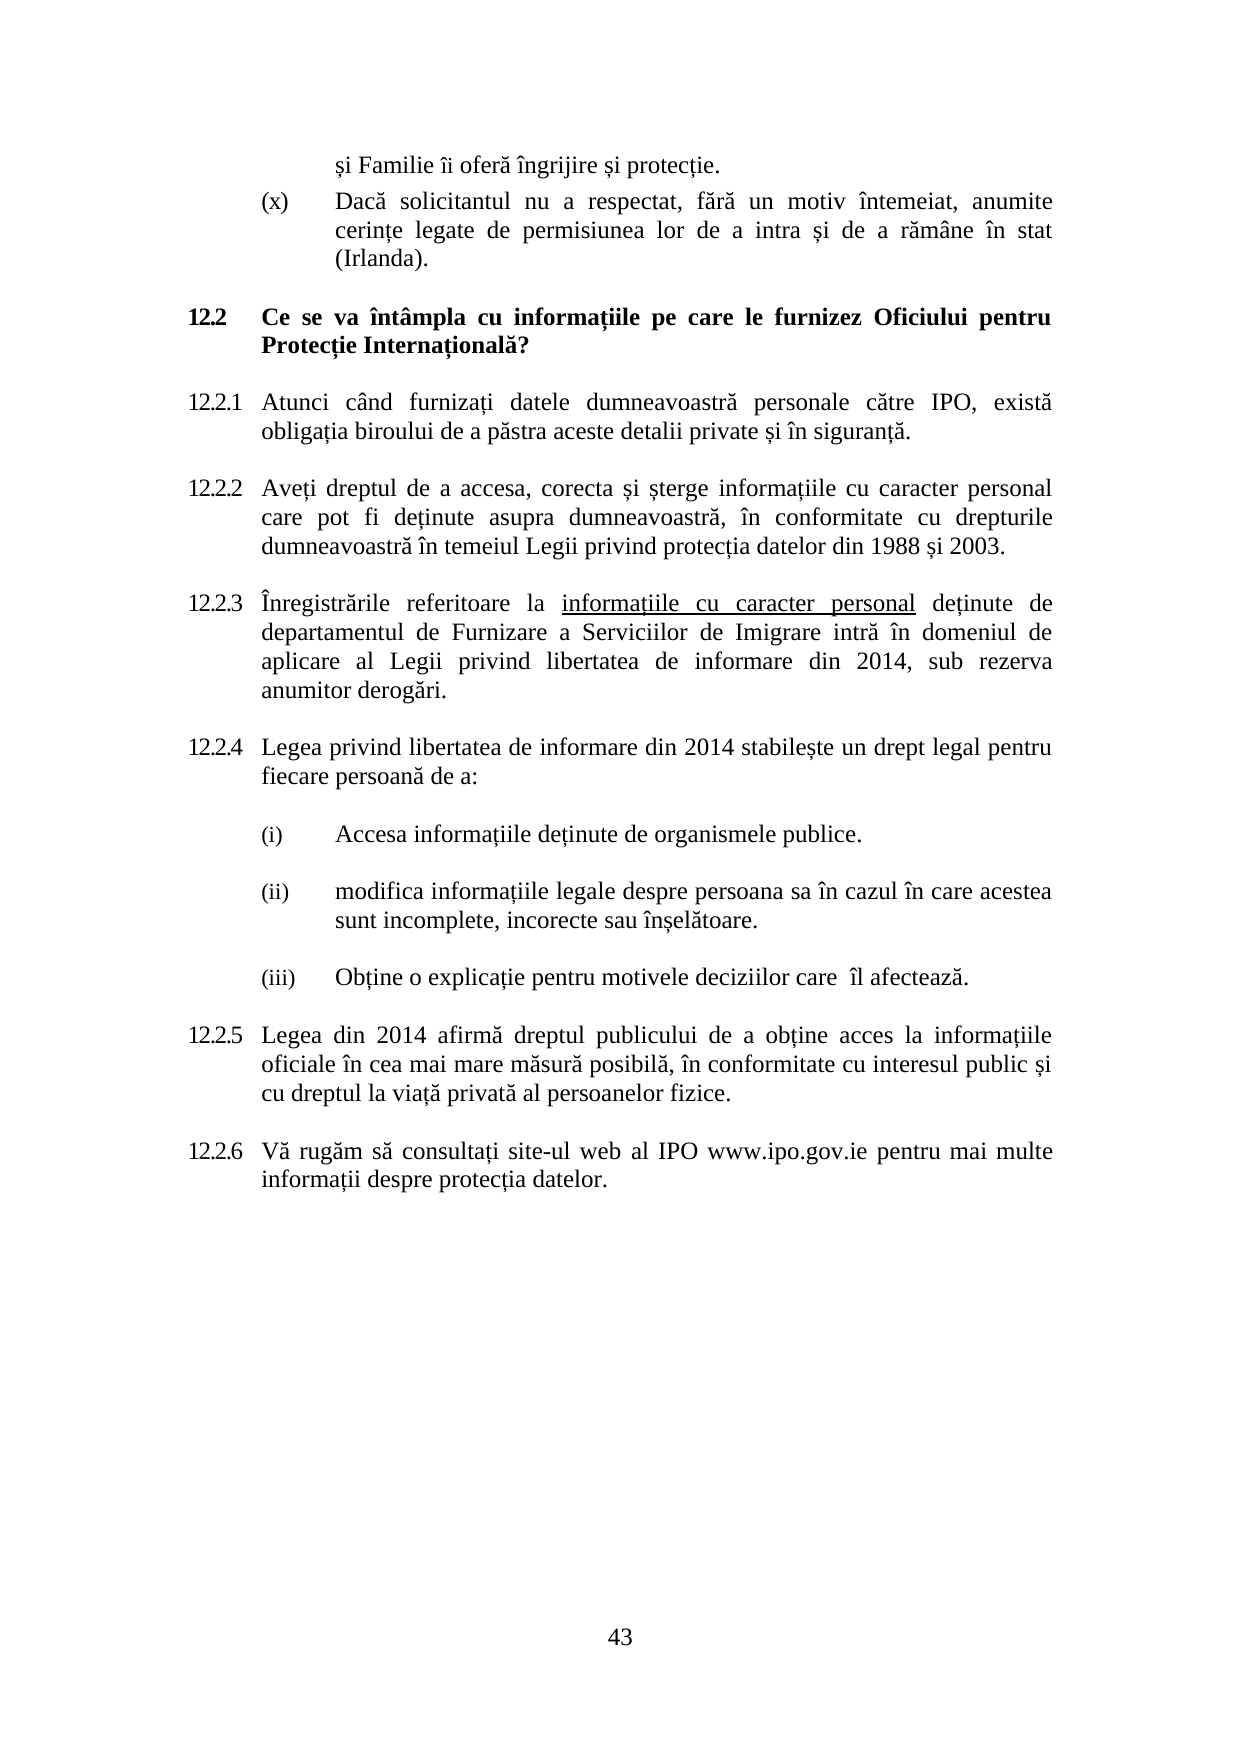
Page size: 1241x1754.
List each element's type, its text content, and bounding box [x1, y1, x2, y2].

list Vă rugăm să consultați site-ul web al IPO www.ipo.gov.ie pentru mai multe informații despre protecția datelor. [187, 1136, 1053, 1193]
list Atunci când furnizați datele dumneavoastră personale către IPO, există obligația biroului de a păstra aceste detalii private și în siguranță. [187, 387, 1053, 445]
list Obține o explicație pentru motivele deciziilor care îl afectează. [261, 962, 1107, 991]
list Dacă solicitantul nu a respectat, fără un motiv întemeiat, anumite cerințe legate de permisiunea lor de a intra și de a rămâne în stat (Irlanda). [261, 186, 1053, 272]
subtitle Ce se va întâmpla cu informațiile pe care le furnizez Oficiului pentru Protecție Internațională? [187, 302, 1053, 359]
list Legea privind libertatea de informare din 2014 stabilește un drept legal pentru fiecare persoană de a: [187, 732, 1053, 790]
list modifica informațiile legale despre persoana sa în cazul în care acestea sunt incomplete, incorecte sau înșelătoare. [261, 876, 1053, 934]
list Accesa informațiile deținute de organismele publice. [261, 819, 1107, 847]
list Înregistrările referitoare la informațiile cu caracter personal deținute de departamentul de Furnizare a Serviciilor de Imigrare intră în domeniul de aplicare al Legii privind libertatea de informare din 2014, sub rezerva anumitor derogări. [187, 588, 1053, 703]
list Aveți dreptul de a accesa, corecta și șterge informațiile cu caracter personal care pot fi deținute asupra dumneavoastră, în conformitate cu drepturile dumneavoastră în temeiul Legii privind protecția datelor din 1988 și 2003. [187, 473, 1053, 560]
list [261, 150, 1053, 179]
list Legea din 2014 afirmă dreptul publicului de a obține acces la informațiile oficiale în cea mai mare măsură posibilă, în conformitate cu interesul public și cu dreptul la viață privată al persoanelor fizice. [187, 1021, 1053, 1107]
